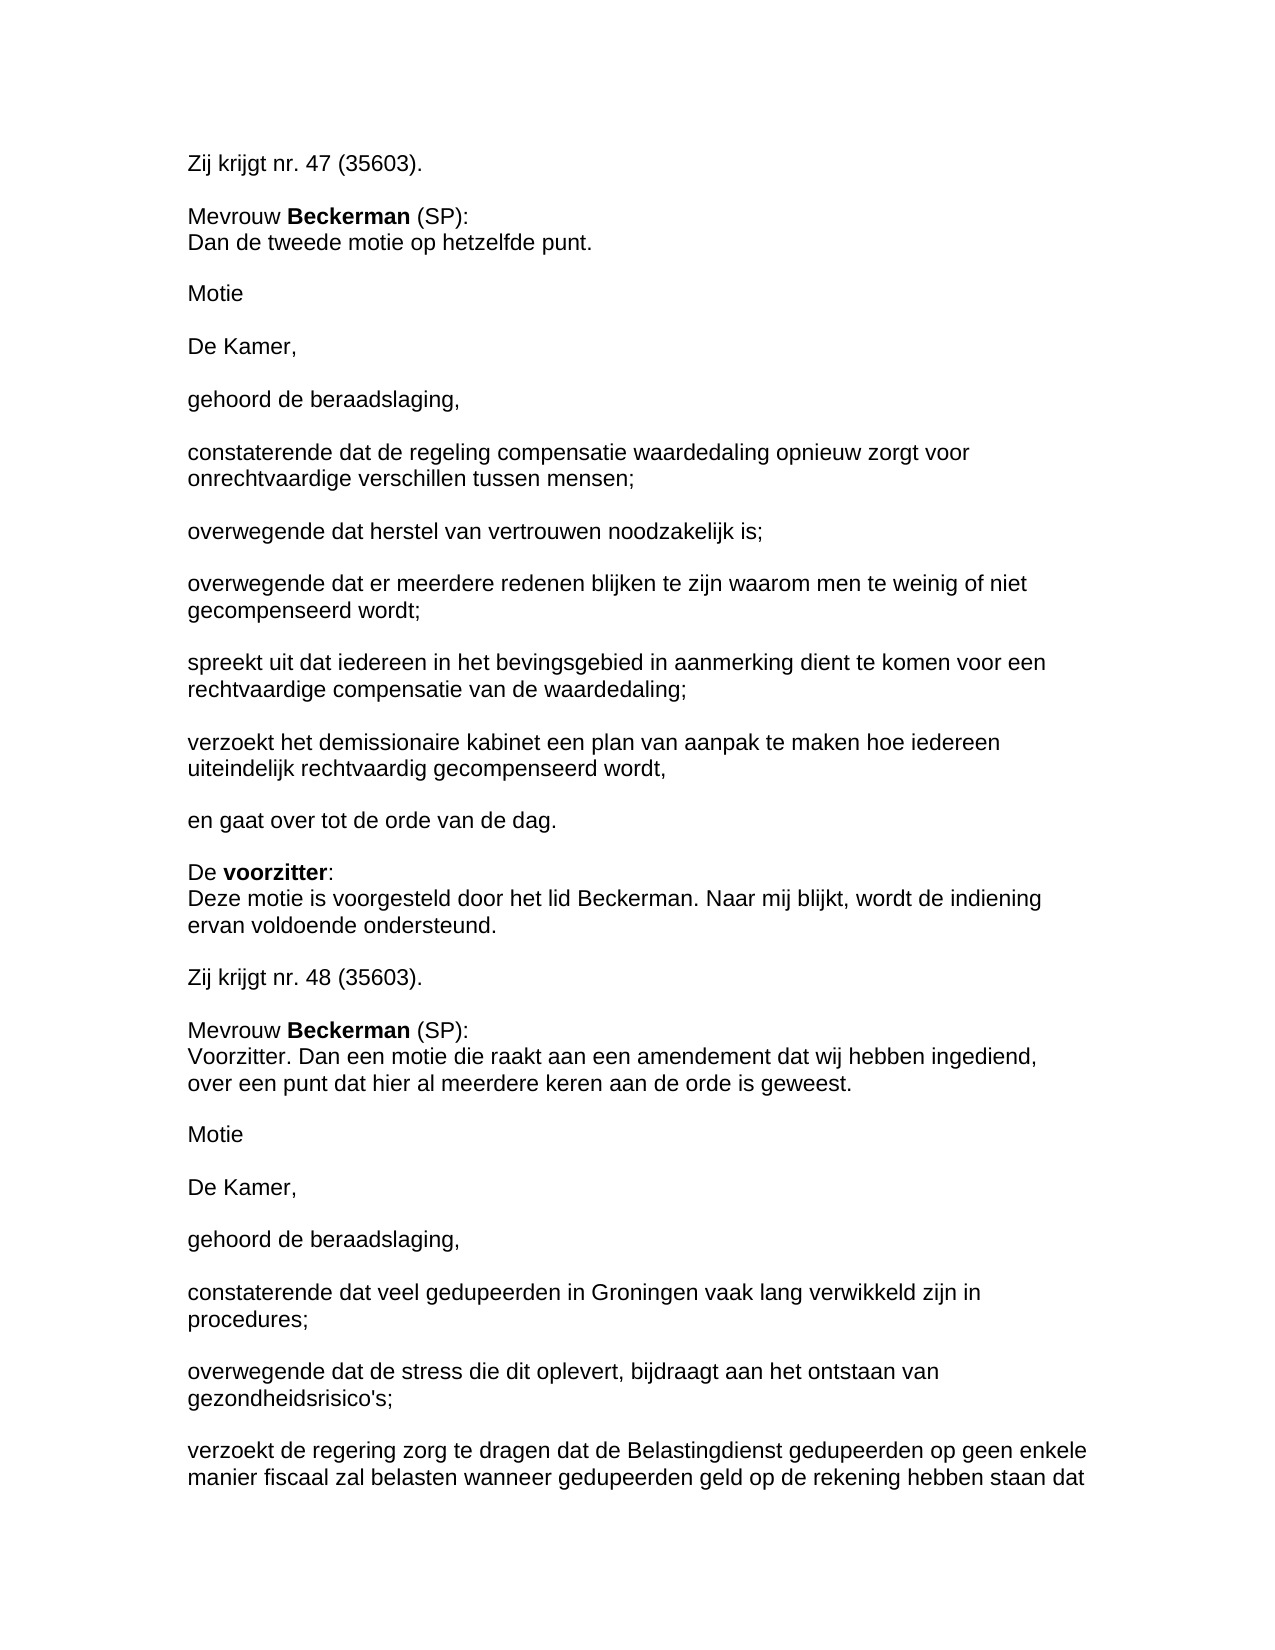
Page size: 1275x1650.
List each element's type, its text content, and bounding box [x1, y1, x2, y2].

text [187, 1121, 1087, 1490]
text Motie De Kamer, gehoord de beraadslaging, constaterende dat de regeling compensatie waardedaling opnieuw zorgt voor onrechtvaardige verschillen tussen mensen; overwegende dat herstel van vertrouwen noodzakelijk is; overwegende dat er meerdere redenen blijken te zijn waarom men te weinig of niet gecompenseerd wordt; spreekt uit dat iedereen in het bevingsgebied in aanmerking dient te komen voor een rechtvaardige compensatie van de waardedaling; verzoekt het demissionaire kabinet een plan van aanpak te maken hoe iedereen uiteindelijk rechtvaardig gecompenseerd wordt, en gaat over tot de orde van de dag. [187, 280, 1087, 834]
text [187, 150, 1087, 255]
text De voorzitter: Deze motie is voorgesteld door het lid Beckerman. Naar mij blijkt, wordt de indiening ervan voldoende ondersteund. Zij krijgt nr. 48 (35603). Mevrouw Beckerman (SP): Voorzitter. Dan een motie die raakt aan een amendement dat wij hebben ingediend, over een punt dat hier al meerdere keren aan de orde is geweest. [187, 859, 1087, 1096]
